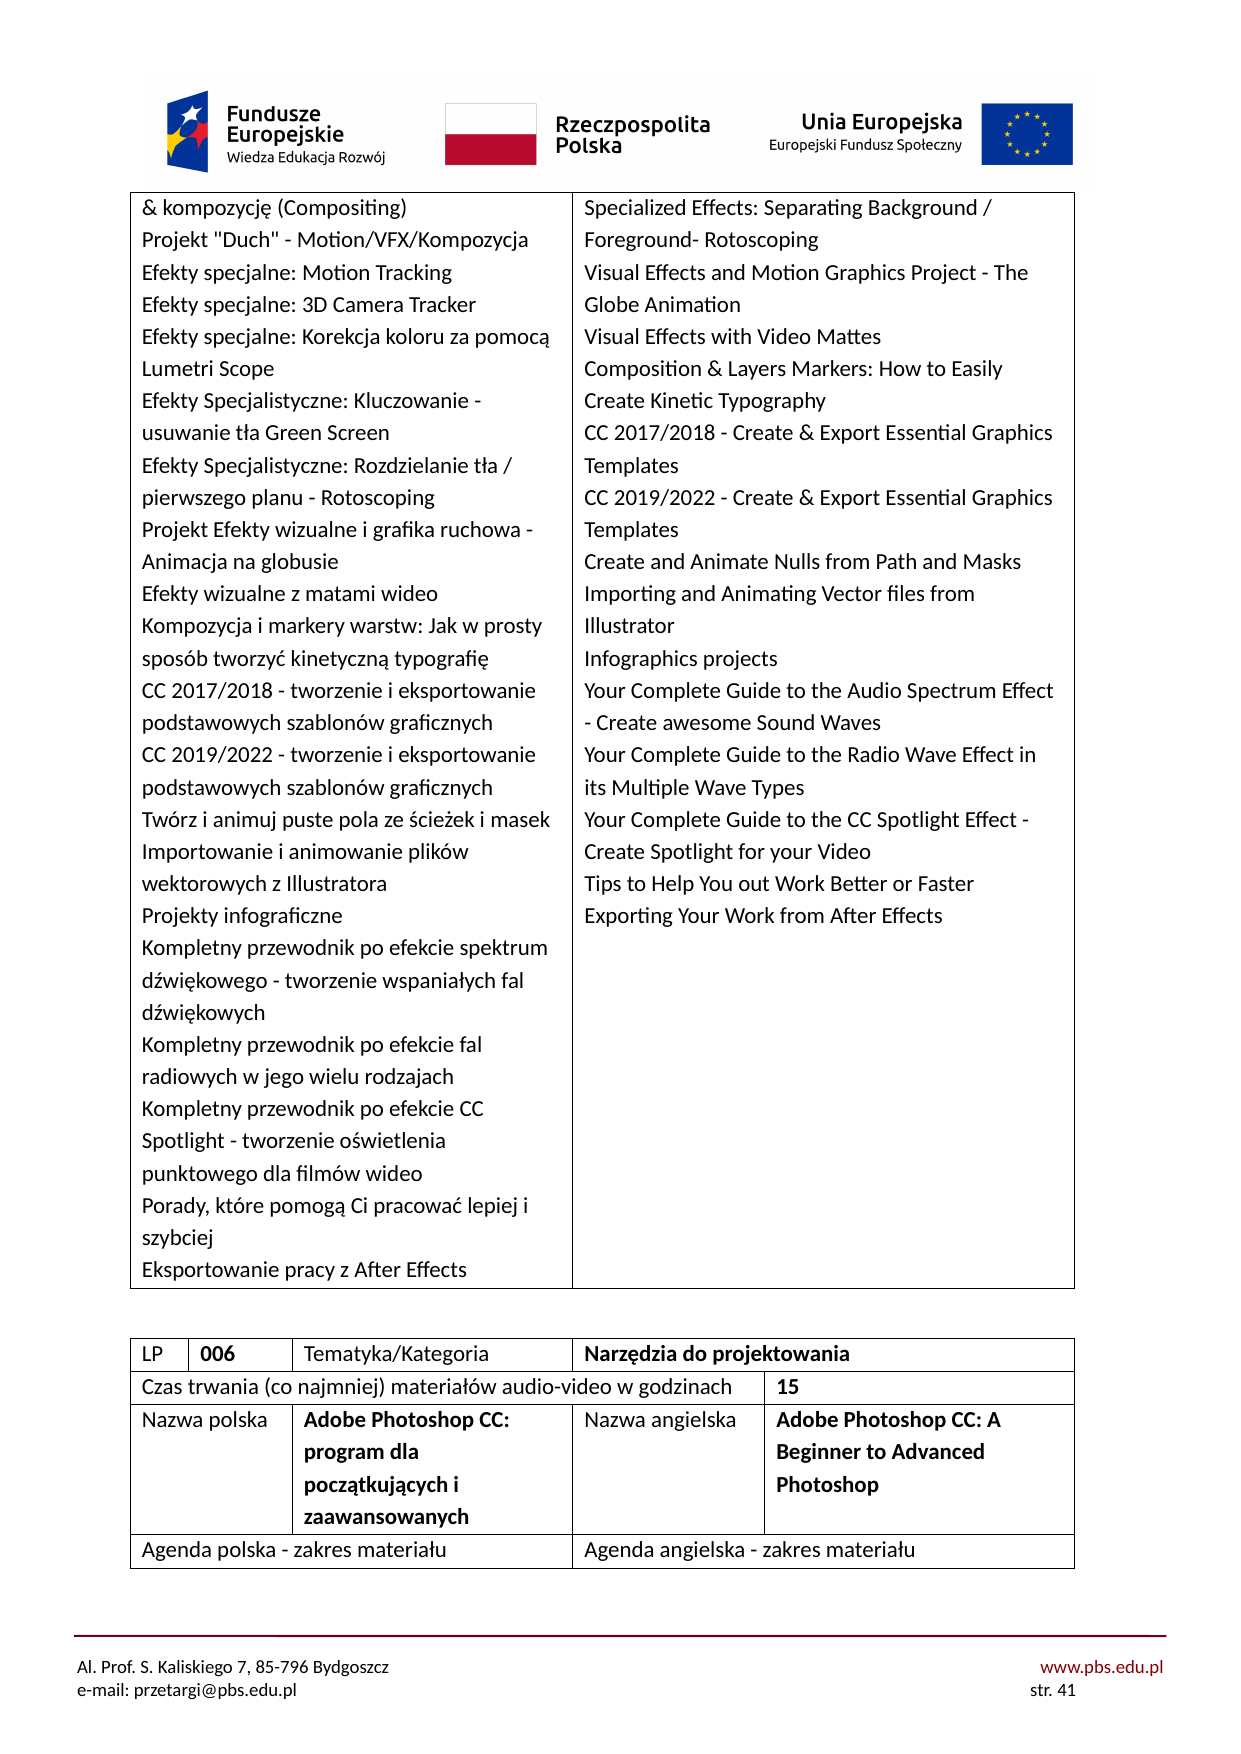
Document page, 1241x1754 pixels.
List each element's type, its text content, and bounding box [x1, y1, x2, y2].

table_cell Nazwa polska [131, 1405, 292, 1534]
table_header LP [131, 1339, 188, 1371]
table_cell Agenda angielska - zakres materiału [573, 1535, 1074, 1567]
table_cell Czas trwania (co najmniej) materiałów audio-video w godzinach [131, 1372, 764, 1404]
table_cell 15 [765, 1372, 1074, 1404]
table_cell Nazwa angielska [573, 1405, 764, 1534]
picture [147, 70, 1093, 193]
table_cell Agenda polska - zakres materiału [131, 1535, 572, 1567]
table_cell Adobe Photoshop CC: program dla początkujących i zaawansowanych [293, 1405, 572, 1534]
table_cell Adobe Photoshop CC: A Beginner to Advanced Photoshop [765, 1405, 1074, 1534]
table_header Tematyka/Kategoria [293, 1339, 572, 1371]
table_header 006 [189, 1339, 292, 1371]
table_header Narzędzia do projektowania [573, 1339, 1074, 1371]
